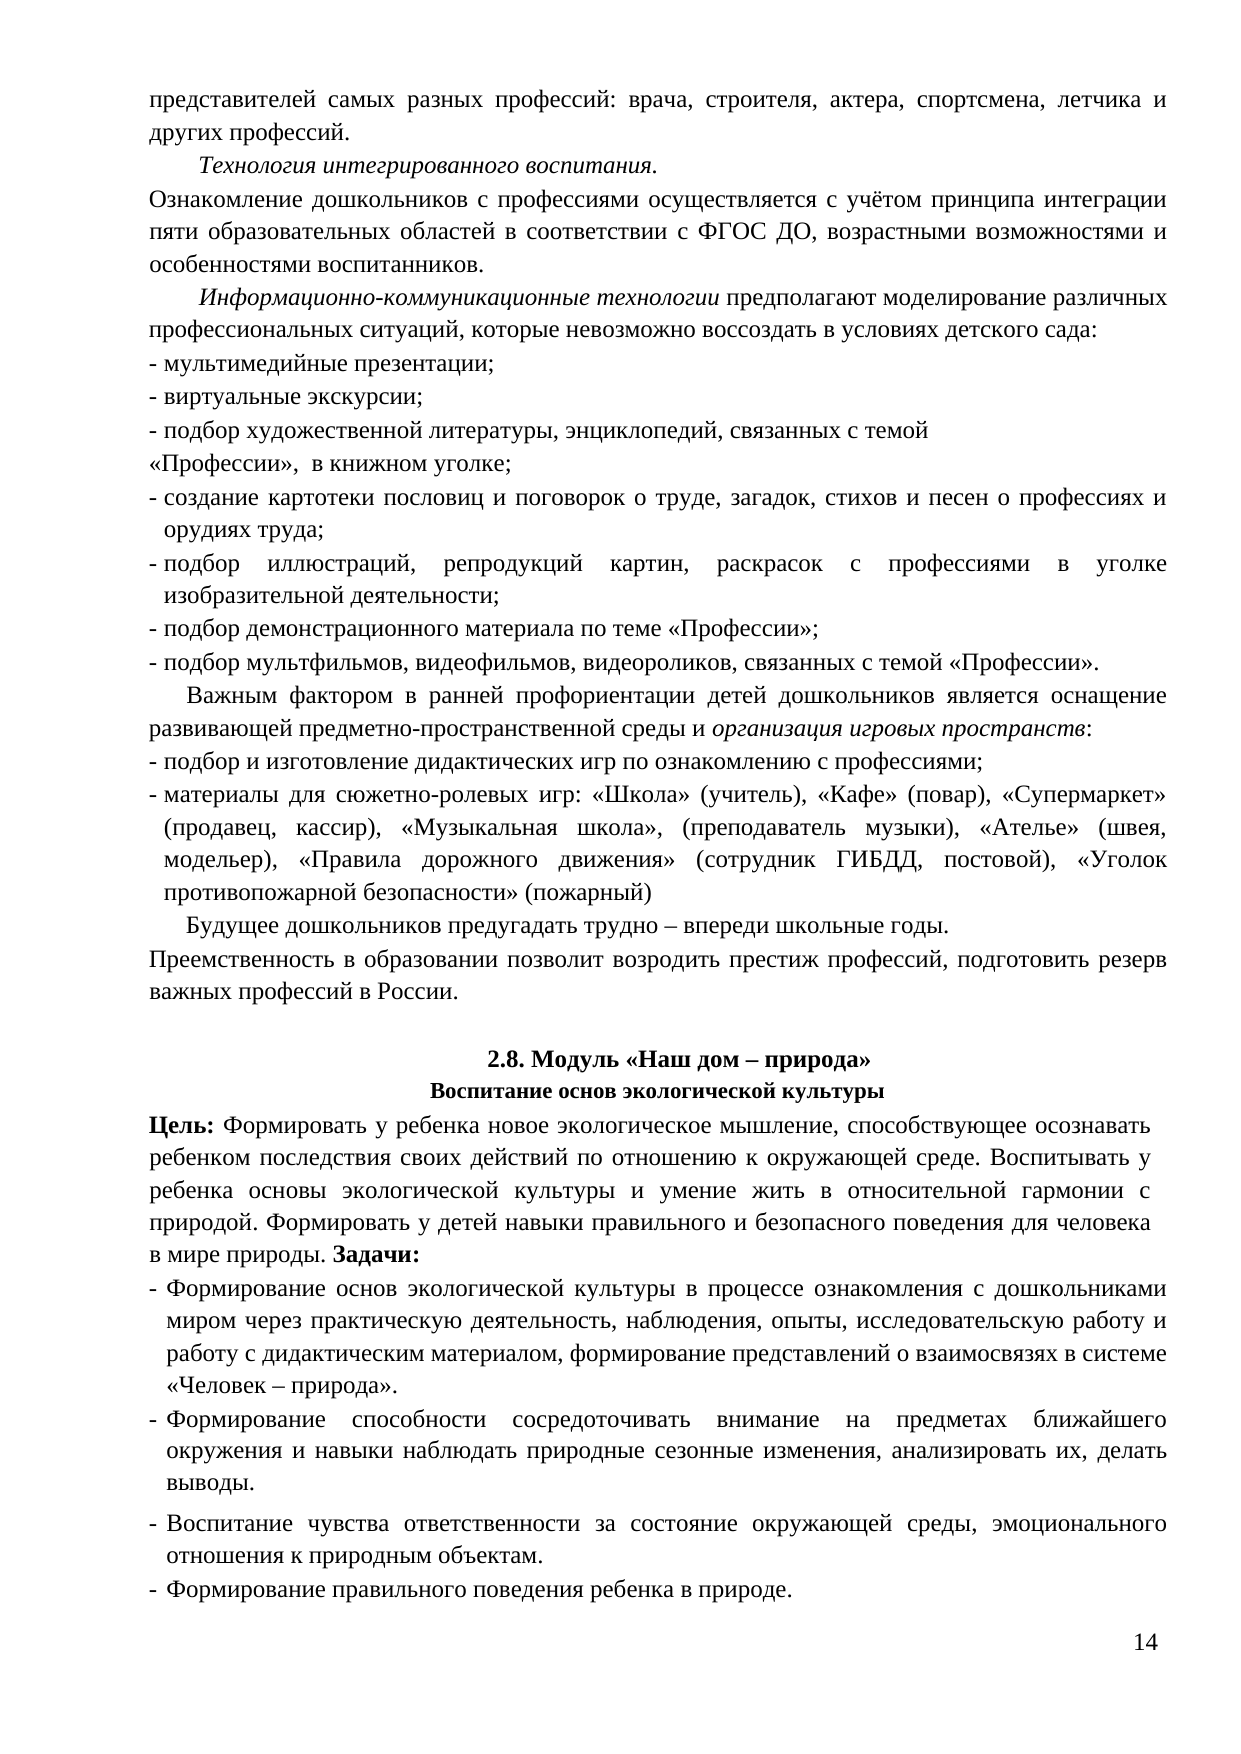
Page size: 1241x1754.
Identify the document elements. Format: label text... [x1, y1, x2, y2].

text Ознакомление дошкольников с профессиями осуществляется с учётом принципа интеграции пяти образовательных областей в соответствии с ФГОС ДО, возрастными возможностями и особенностями воспитанников. [148, 184, 1168, 277]
text Будущее дошкольников предугадать трудно – впереди школьные годы. [186, 910, 1168, 939]
text Технология интегрированного воспитания. [198, 150, 1216, 179]
list материалы для сюжетно-ролевых игр: «Школа» (учитель), «Кафе» (повар), «Супермаркет» (продавец, кассир), «Музыкальная школа», (преподаватель музыки), «Ателье» (швея, модельер), «Правила дорожного движения» (сотрудник ГИБДД, постовой), «Уголок противопожарной безопасности» (пожарный) [148, 779, 1168, 906]
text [148, 84, 1168, 146]
list подбор и изготовление дидактических игр по ознакомлению с профессиями; [148, 746, 1168, 775]
text Преемственность в образовании позволит возродить престиж профессий, подготовить резерв важных профессий в России. [148, 944, 1168, 1005]
list Формирование основ экологической культуры в процессе ознакомления с дошкольниками миром через практическую деятельность, наблюдения, опыты, исследовательскую работу и работу с дидактическим материалом, формирование представлений о взаимосвязях в системе «Человек – природа». [148, 1273, 1168, 1399]
list Формирование правильного поведения ребенка в природе. [148, 1574, 1168, 1602]
list подбор художественной литературы, энциклопедий, связанных с темой [148, 415, 1168, 444]
text Важным фактором в ранней профориентации детей дошкольников является оснащение развивающей предметно-пространственной среды и организация игровых пространств: [148, 680, 1168, 741]
list Воспитание чувства ответственности за состояние окружающей среды, эмоционального отношения к природным объектам. [148, 1508, 1168, 1569]
list подбор иллюстраций, репродукций картин, раскрасок с профессиями в уголке изобразительной деятельности; [148, 548, 1168, 609]
list Формирование способности сосредоточивать внимание на предметах ближайшего окружения и навыки наблюдать природные сезонные изменения, анализировать их, делать выводы. [148, 1404, 1168, 1496]
list подбор мультфильмов, видеофильмов, видеороликов, связанных с темой «Профессии». [148, 647, 1168, 676]
text «Профессии», в книжном уголке; [148, 448, 1168, 477]
text Информационно-коммуникационные технологии предполагают моделирование различных профессиональных ситуаций, которые невозможно воссоздать в условиях детского сада: [148, 282, 1168, 343]
list создание картотеки пословиц и поговорок о труде, загадок, стихов и песен о профессиях и орудиях труда; [148, 482, 1168, 543]
list подбор демонстрационного материала по теме «Профессии»; [148, 613, 1168, 642]
list мультимедийные презентации; [148, 348, 1168, 377]
list виртуальные экскурсии; [148, 381, 1168, 410]
subtitle Воспитание основ экологической культуры [125, 1077, 1190, 1103]
text Цель: Формировать у ребенка новое экологическое мышление, способствующее осознавать ребенком последствия своих действий по отношению к окружающей среде. Воспитывать у ребенка основы экологической культуры и умение жить в относительной гармонии с природой. Формировать у детей навыки правильного и безопасного поведения для человека в мире природы. Задачи: [148, 1110, 1152, 1268]
subtitle 2.8. Модуль «Наш дом – природа» [148, 1044, 1211, 1072]
